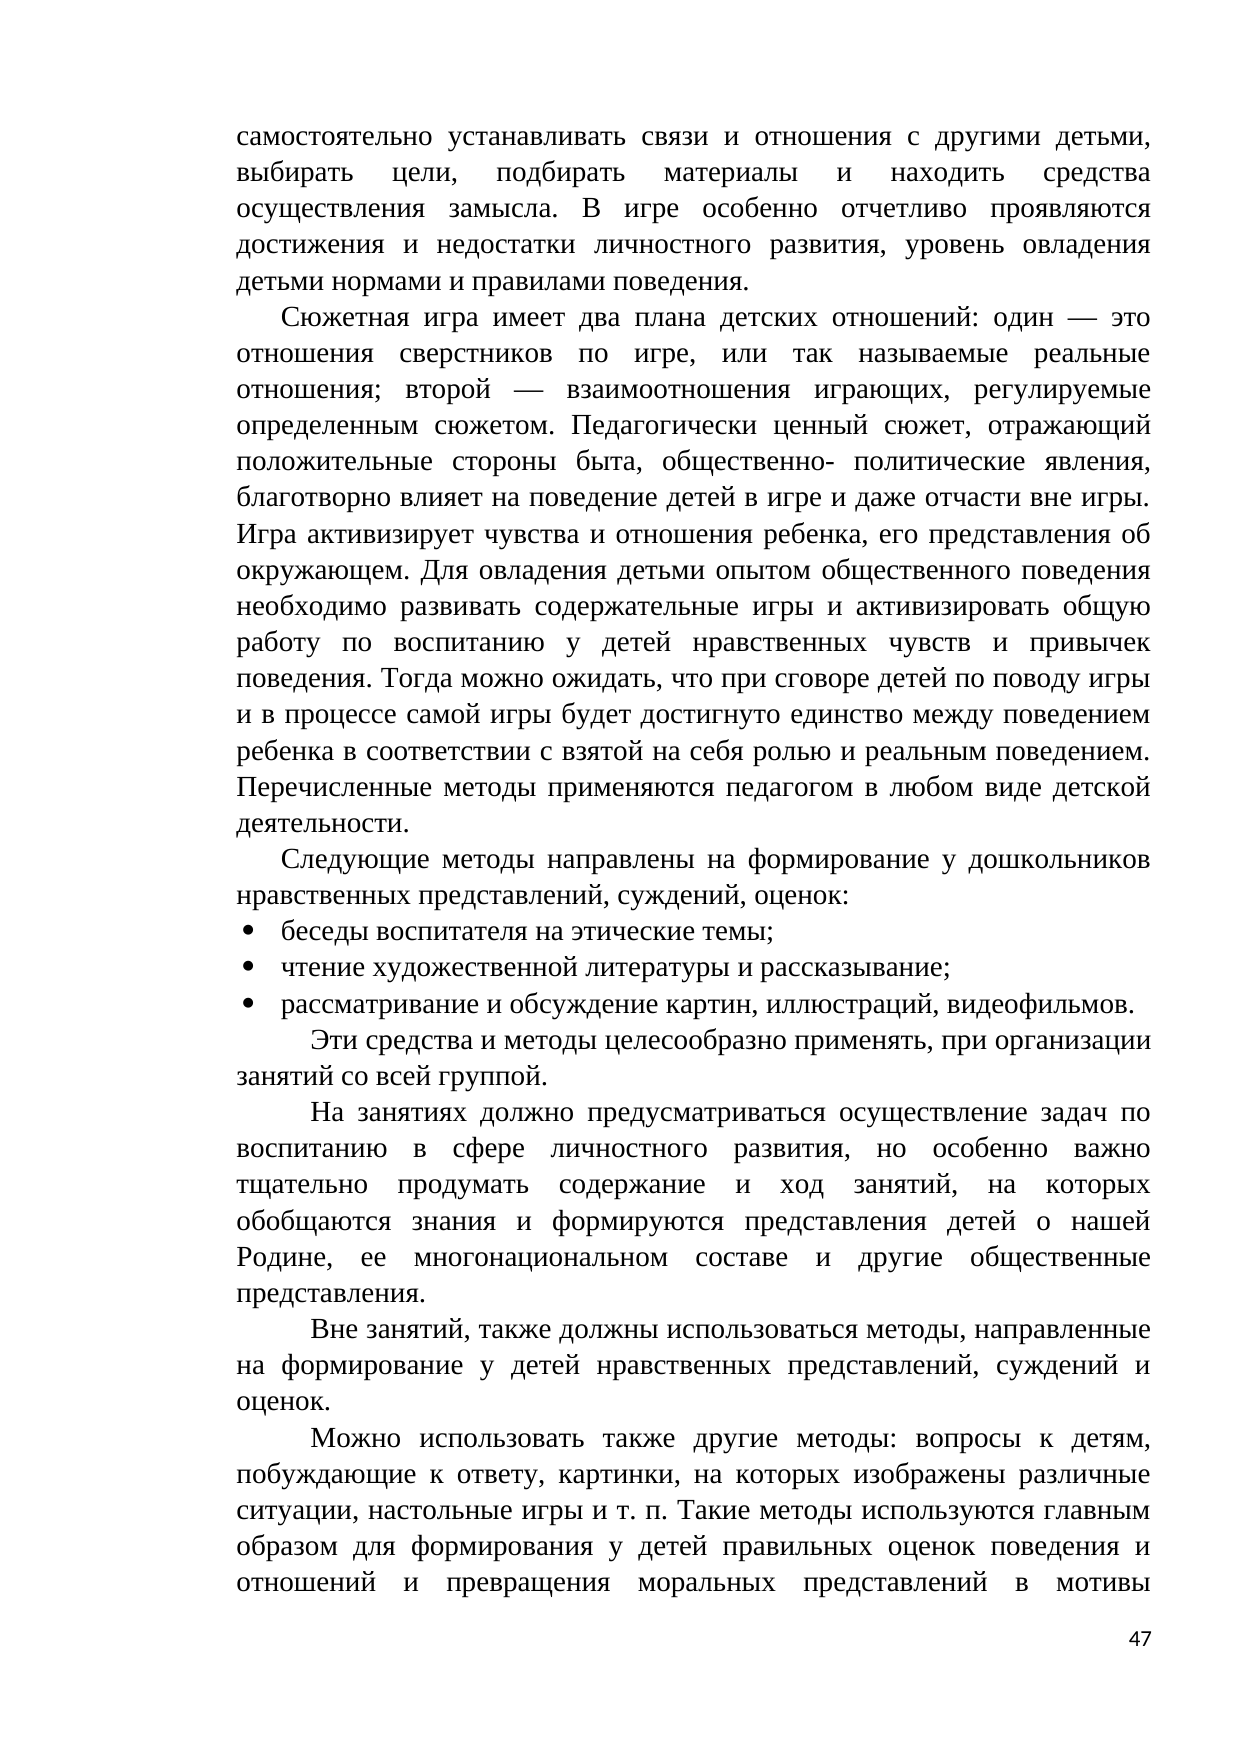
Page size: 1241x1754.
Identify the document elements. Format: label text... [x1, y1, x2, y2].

text Сюжетная игра имеет два плана детских отношений: один — это отношения сверстников по игре, или так называемые реальные отношения; второй — взаимоотношения играющих, регулируемые определенным сюжетом. Педагогически ценный сюжет, отражающий положительные стороны быта, общественно- политические явления, благотворно влияет на поведение детей в игре и даже отчасти вне игры. Игра активизирует чувства и отношения ребенка, его представления об окружающем. Для овладения детьми опытом общественного поведения необходимо развивать содержательные игры и активизировать общую работу по воспитанию у детей нравственных чувств и привычек поведения. Тогда можно ожидать, что при сговоре детей по поводу игры и в процессе самой игры будет достигнуто единство между поведением ребенка в соответствии с взятой на себя ролью и реальным поведением. Перечисленные методы применяются педагогом в любом виде детской деятельности. [236, 299, 1152, 838]
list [236, 1420, 1152, 1598]
list рассматривание и обсуждение картин, иллюстраций, видеофильмов. [243, 986, 1152, 1019]
list чтение художественной литературы и рассказывание; [243, 949, 1152, 983]
text Следующие методы направлены на формирование у дошкольников нравственных представлений, суждений, оценок: [236, 841, 1152, 911]
list Эти средства и методы целесообразно применять, при организации занятий со всей группой. [236, 1022, 1152, 1092]
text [236, 118, 1152, 296]
list На занятиях должно предусматриваться осуществление задач по воспитанию в сфере личностного развития, но особенно важно тщательно продумать содержание и ход занятий, на которых обобщаются знания и формируются представления детей о нашей Родине, ее многонациональном составе и другие общественные представления. [236, 1094, 1152, 1309]
list Вне занятий, также должны использоваться методы, направленные на формирование у детей нравственных представлений, суждений и оценок. [236, 1311, 1152, 1417]
list беседы воспитателя на этические темы; [243, 913, 1152, 947]
